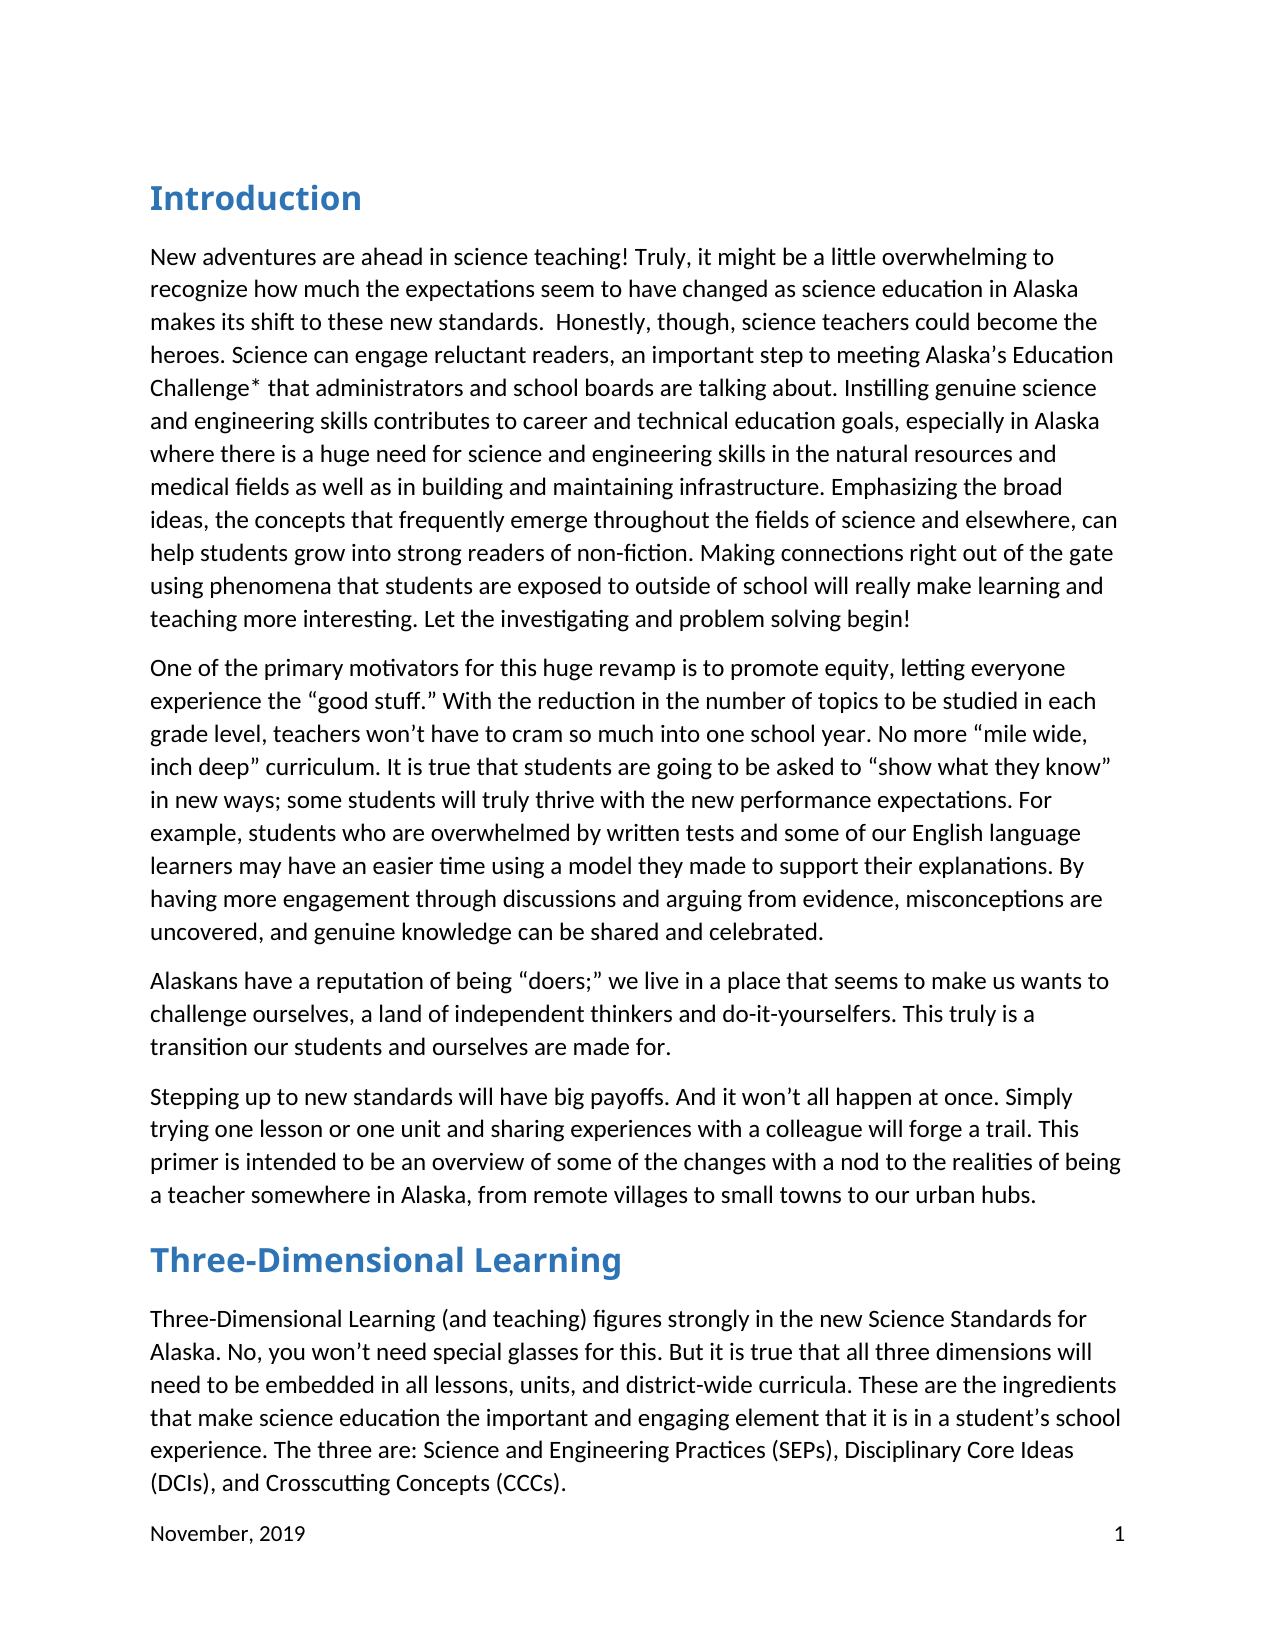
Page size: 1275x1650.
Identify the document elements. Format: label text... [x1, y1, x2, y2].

text Three-Dimensional Learning (and teaching) figures strongly in the new Science Standards for Alaska. No, you won’t need special glasses for this. But it is true that all three dimensions will need to be embedded in all lessons, units, and district-wide curricula. These are the ingredients that make science education the important and engaging element that it is in a student’s school experience. The three are: Science and Engineering Practices (SEPs), Disciplinary Core Ideas (DCIs), and Crosscutting Concepts (CCCs). [150, 1303, 1125, 1498]
subtitle Introduction [150, 175, 1125, 220]
text Stepping up to new standards will have big payoffs. And it won’t all happen at once. Simply trying one lesson or one unit and sharing experiences with a colleague will forge a trail. This primer is intended to be an overview of some of the changes with a nod to the realities of being a teacher somewhere in Alaska, from remote villages to small towns to our urban hubs. [150, 1081, 1125, 1210]
text One of the primary motivators for this huge revamp is to promote equity, letting everyone experience the “good stuff.” With the reduction in the number of topics to be studied in each grade level, teachers won’t have to cram so much into one school year. No more “mile wide, inch deep” curriculum. It is true that students are going to be asked to “show what they know” in new ways; some students will truly thrive with the new performance expectations. For example, students who are overwhelmed by written tests and some of our English language learners may have an easier time using a model they made to support their explanations. By having more engagement through discussions and arguing from evidence, misconceptions are uncovered, and genuine knowledge can be shared and celebrated. [150, 652, 1125, 946]
text New adventures are ahead in science teaching! Truly, it might be a little overwhelming to recognize how much the expectations seem to have changed as science education in Alaska makes its shift to these new standards. Honestly, though, science teachers could become the heroes. Science can engage reluctant readers, an important step to meeting Alaska’s Education Challenge* that administrators and school boards are talking about. Instilling genuine science and engineering skills contributes to career and technical education goals, especially in Alaska where there is a huge need for science and engineering skills in the natural resources and medical fields as well as in building and maintaining infrastructure. Emphasizing the broad ideas, the concepts that frequently emerge throughout the fields of science and elsewhere, can help students grow into strong readers of non-fiction. Making connections right out of the gate using phenomena that students are exposed to outside of school will really make learning and teaching more interesting. Let the investigating and problem solving begin! [150, 241, 1125, 633]
text Alaskans have a reputation of being “doers;” we live in a place that seems to make us wants to challenge ourselves, a land of independent thinkers and do-it-yourselfers. This truly is a transition our students and ourselves are made for. [150, 965, 1125, 1062]
subtitle Three-Dimensional Learning [150, 1237, 1125, 1283]
